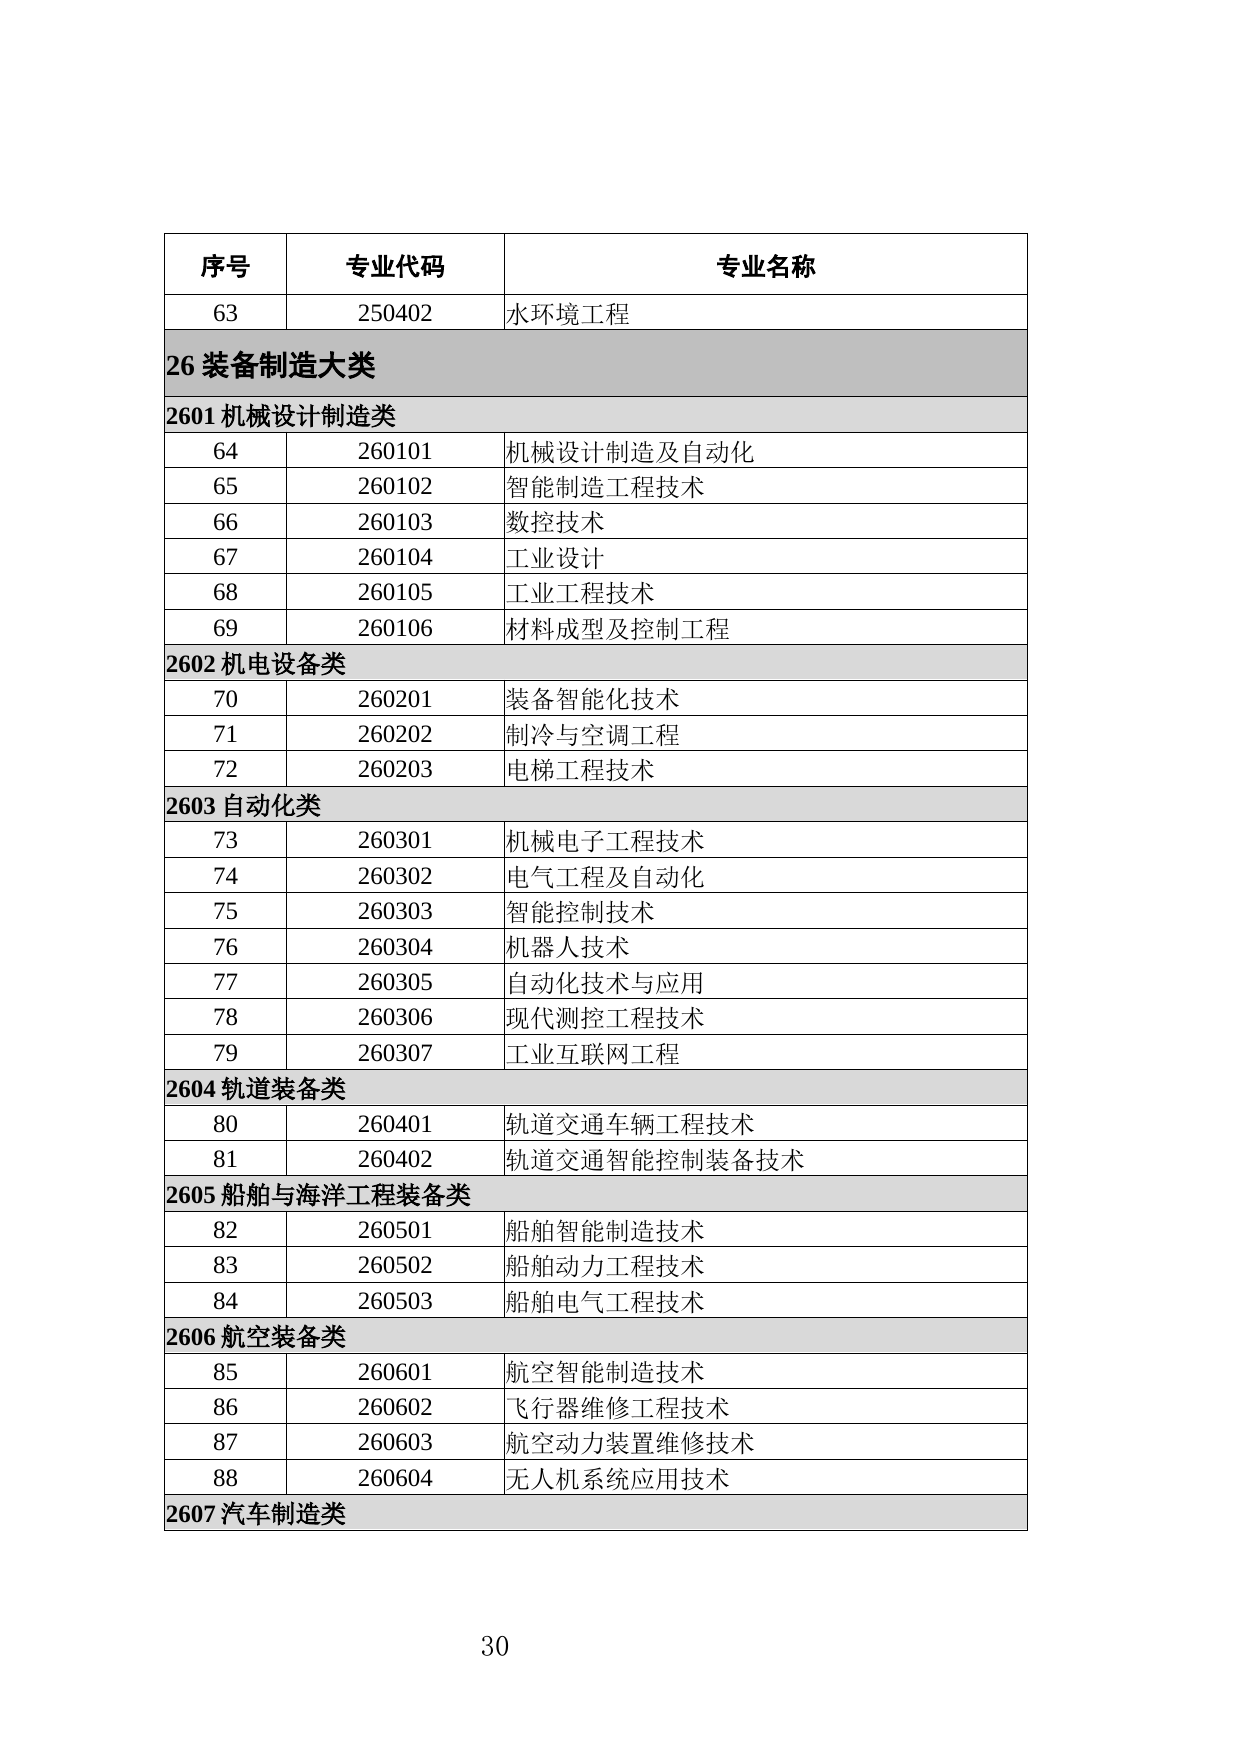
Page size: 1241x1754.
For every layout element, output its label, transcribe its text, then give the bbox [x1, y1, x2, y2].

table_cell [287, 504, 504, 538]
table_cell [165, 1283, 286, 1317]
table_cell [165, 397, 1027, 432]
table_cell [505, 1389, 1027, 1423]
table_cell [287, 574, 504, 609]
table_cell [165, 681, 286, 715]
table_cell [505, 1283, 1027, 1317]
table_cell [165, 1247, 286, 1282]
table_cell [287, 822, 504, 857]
table_header 专业代码 [287, 234, 504, 294]
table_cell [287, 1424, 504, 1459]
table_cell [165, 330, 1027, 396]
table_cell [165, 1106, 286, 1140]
table_header 序号 [165, 234, 286, 294]
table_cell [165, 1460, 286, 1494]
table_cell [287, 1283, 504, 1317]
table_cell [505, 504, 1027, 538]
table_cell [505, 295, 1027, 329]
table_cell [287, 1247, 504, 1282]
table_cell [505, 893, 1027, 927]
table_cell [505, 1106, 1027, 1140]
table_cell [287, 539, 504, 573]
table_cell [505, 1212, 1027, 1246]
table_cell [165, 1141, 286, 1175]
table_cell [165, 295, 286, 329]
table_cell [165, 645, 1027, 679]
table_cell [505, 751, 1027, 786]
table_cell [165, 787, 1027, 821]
table_header 专业名称 [505, 234, 1027, 294]
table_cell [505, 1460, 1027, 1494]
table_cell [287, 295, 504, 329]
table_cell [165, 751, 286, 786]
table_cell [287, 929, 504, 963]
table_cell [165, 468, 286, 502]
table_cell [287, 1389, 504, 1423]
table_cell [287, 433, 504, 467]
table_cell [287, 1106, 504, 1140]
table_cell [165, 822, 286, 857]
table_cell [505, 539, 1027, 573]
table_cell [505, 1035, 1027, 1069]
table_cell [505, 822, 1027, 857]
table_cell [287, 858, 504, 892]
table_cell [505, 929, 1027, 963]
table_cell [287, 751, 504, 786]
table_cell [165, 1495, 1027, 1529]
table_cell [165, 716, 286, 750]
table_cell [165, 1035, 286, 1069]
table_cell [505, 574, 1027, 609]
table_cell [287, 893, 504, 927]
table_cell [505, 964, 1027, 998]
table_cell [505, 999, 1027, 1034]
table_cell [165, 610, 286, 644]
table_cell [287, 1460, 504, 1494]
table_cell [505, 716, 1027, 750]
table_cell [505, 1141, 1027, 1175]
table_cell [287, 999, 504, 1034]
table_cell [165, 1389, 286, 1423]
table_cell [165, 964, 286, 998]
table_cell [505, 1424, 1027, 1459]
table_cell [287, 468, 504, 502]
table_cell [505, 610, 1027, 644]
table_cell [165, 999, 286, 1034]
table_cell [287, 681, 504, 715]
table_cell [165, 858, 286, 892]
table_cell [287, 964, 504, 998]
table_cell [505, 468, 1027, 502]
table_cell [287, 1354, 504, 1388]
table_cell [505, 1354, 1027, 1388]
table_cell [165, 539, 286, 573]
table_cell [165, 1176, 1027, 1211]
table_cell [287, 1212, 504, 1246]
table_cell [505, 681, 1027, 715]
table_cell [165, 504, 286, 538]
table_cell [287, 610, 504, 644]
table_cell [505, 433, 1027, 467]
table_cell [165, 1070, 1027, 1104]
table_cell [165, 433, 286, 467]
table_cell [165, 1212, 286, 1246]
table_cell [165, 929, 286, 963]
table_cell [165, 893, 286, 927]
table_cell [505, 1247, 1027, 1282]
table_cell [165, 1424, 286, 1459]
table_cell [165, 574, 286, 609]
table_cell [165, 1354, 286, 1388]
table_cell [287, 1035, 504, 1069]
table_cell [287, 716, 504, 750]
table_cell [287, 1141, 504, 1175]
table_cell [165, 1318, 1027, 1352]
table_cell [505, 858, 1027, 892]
